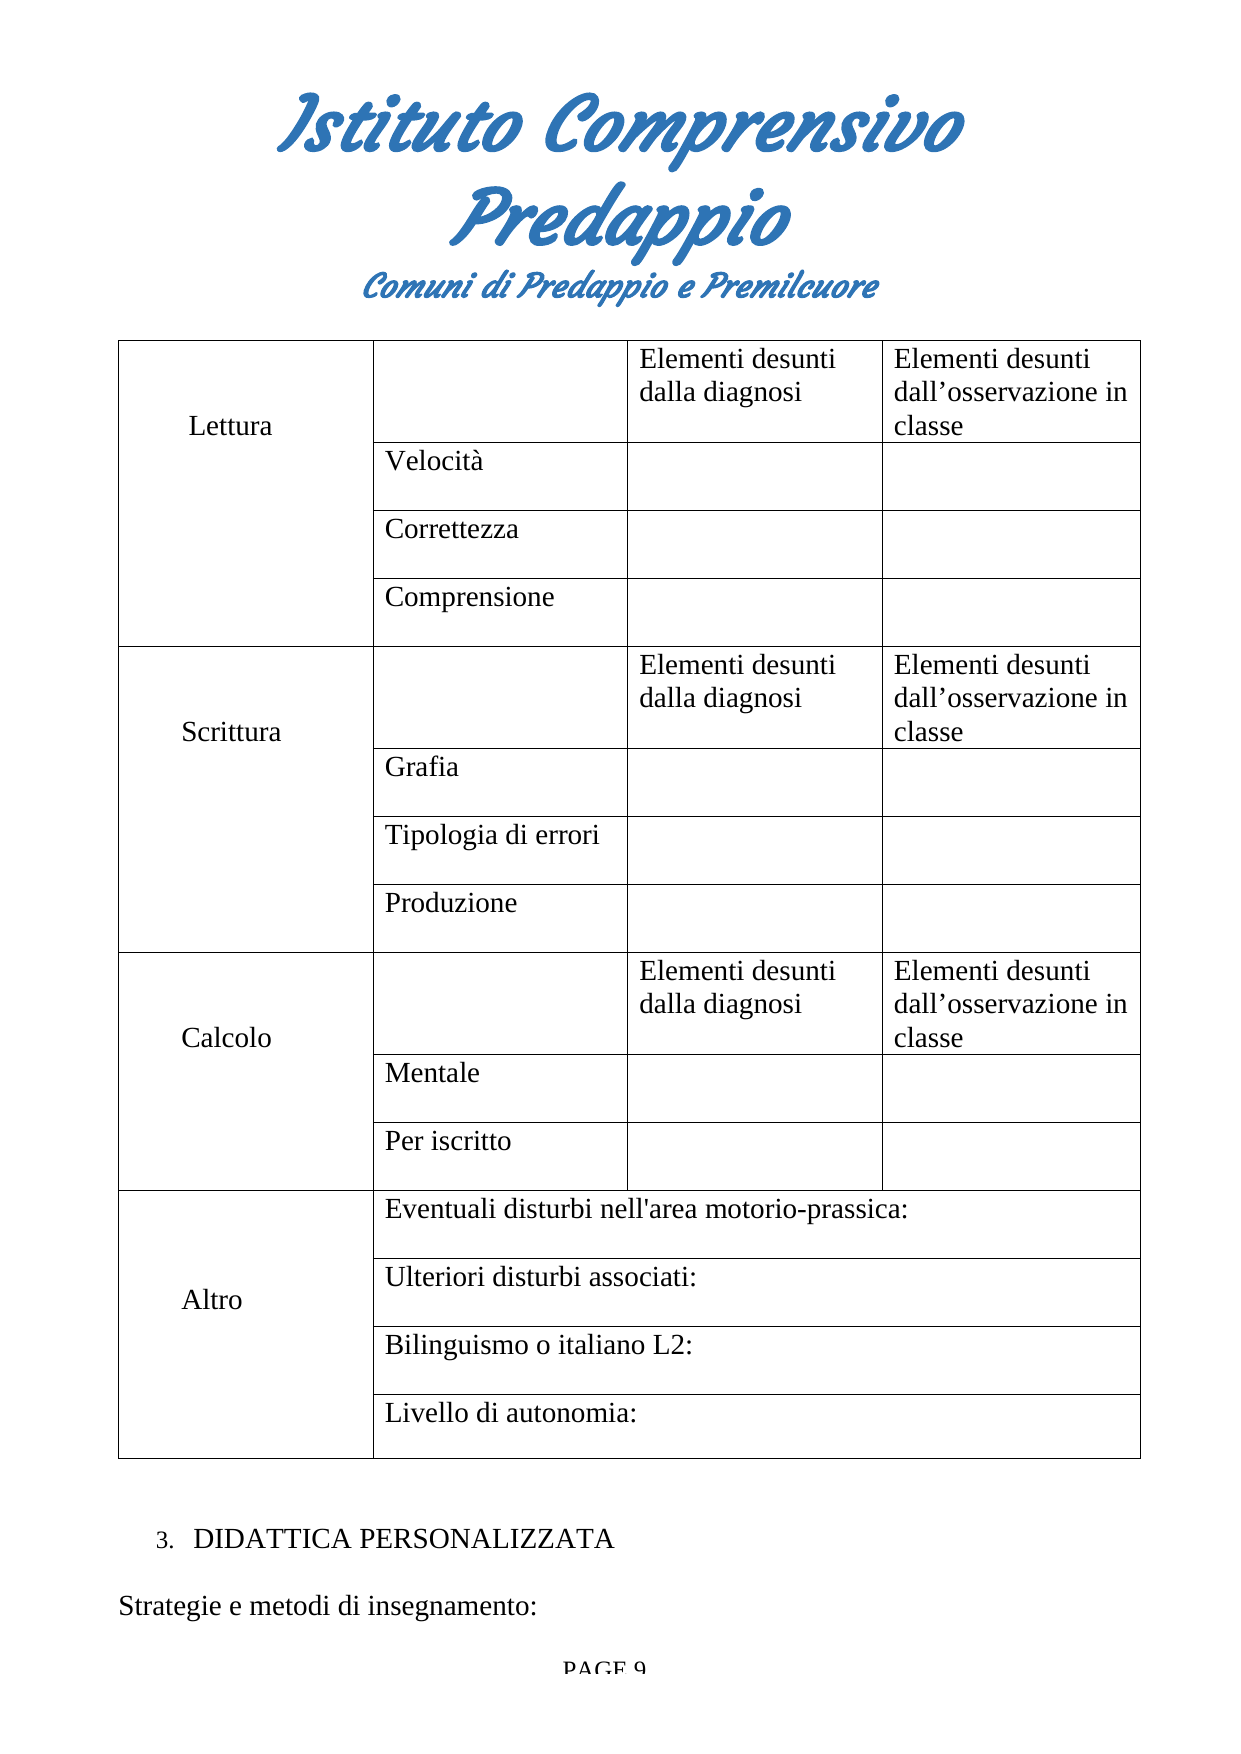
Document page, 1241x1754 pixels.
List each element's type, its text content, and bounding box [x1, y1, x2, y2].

table_cell Comprensione [374, 579, 627, 646]
table_cell Elementi desunti dalla diagnosi [628, 647, 882, 748]
table_cell [628, 511, 882, 578]
table_cell Bilinguismo o italiano L2: [374, 1327, 1140, 1394]
table_cell Produzione [374, 885, 627, 952]
table_cell Eventuali disturbi nell'area motorio-prassica: [374, 1191, 1140, 1258]
table_cell Elementi desunti dall’osservazione in classe [883, 953, 1140, 1054]
table_cell Correttezza [374, 511, 627, 578]
table_cell [628, 443, 882, 510]
table_cell [883, 579, 1140, 646]
table_cell Elementi desunti dall’osservazione in classe [883, 647, 1140, 748]
table_header Elementi desunti dall’osservazione in classe [883, 341, 1140, 442]
table_cell [374, 647, 627, 748]
table_cell [628, 749, 882, 816]
table_cell [883, 443, 1140, 510]
table_cell [883, 885, 1140, 952]
table_cell Tipologia di errori [374, 817, 627, 884]
table_cell [628, 579, 882, 646]
table_cell [628, 817, 882, 884]
table_header Elementi desunti dalla diagnosi [628, 341, 882, 442]
table_cell [374, 953, 627, 1054]
table_cell [883, 749, 1140, 816]
table_cell Scrittura [119, 647, 373, 952]
table_cell Altro [119, 1191, 373, 1458]
table_cell Grafia [374, 749, 627, 816]
text Strategie e metodi di insegnamento: [118, 1588, 1122, 1622]
table_cell Velocità [374, 443, 627, 510]
table_cell Ulteriori disturbi associati: [374, 1259, 1140, 1326]
table_header Lettura [119, 341, 373, 646]
table_cell [883, 1055, 1140, 1122]
table_cell [628, 1123, 882, 1190]
table_cell Elementi desunti dalla diagnosi [628, 953, 882, 1054]
table_cell Calcolo [119, 953, 373, 1190]
table_cell [628, 1055, 882, 1122]
table_cell [883, 1123, 1140, 1190]
table_cell [628, 885, 882, 952]
table_cell Livello di autonomia: [374, 1395, 1140, 1458]
table_cell [883, 511, 1140, 578]
table_cell Mentale [374, 1055, 627, 1122]
table_cell Per iscritto [374, 1123, 627, 1190]
list DIDATTICA PERSONALIZZATA [156, 1521, 1122, 1554]
table_header [374, 341, 627, 442]
table_cell [883, 817, 1140, 884]
